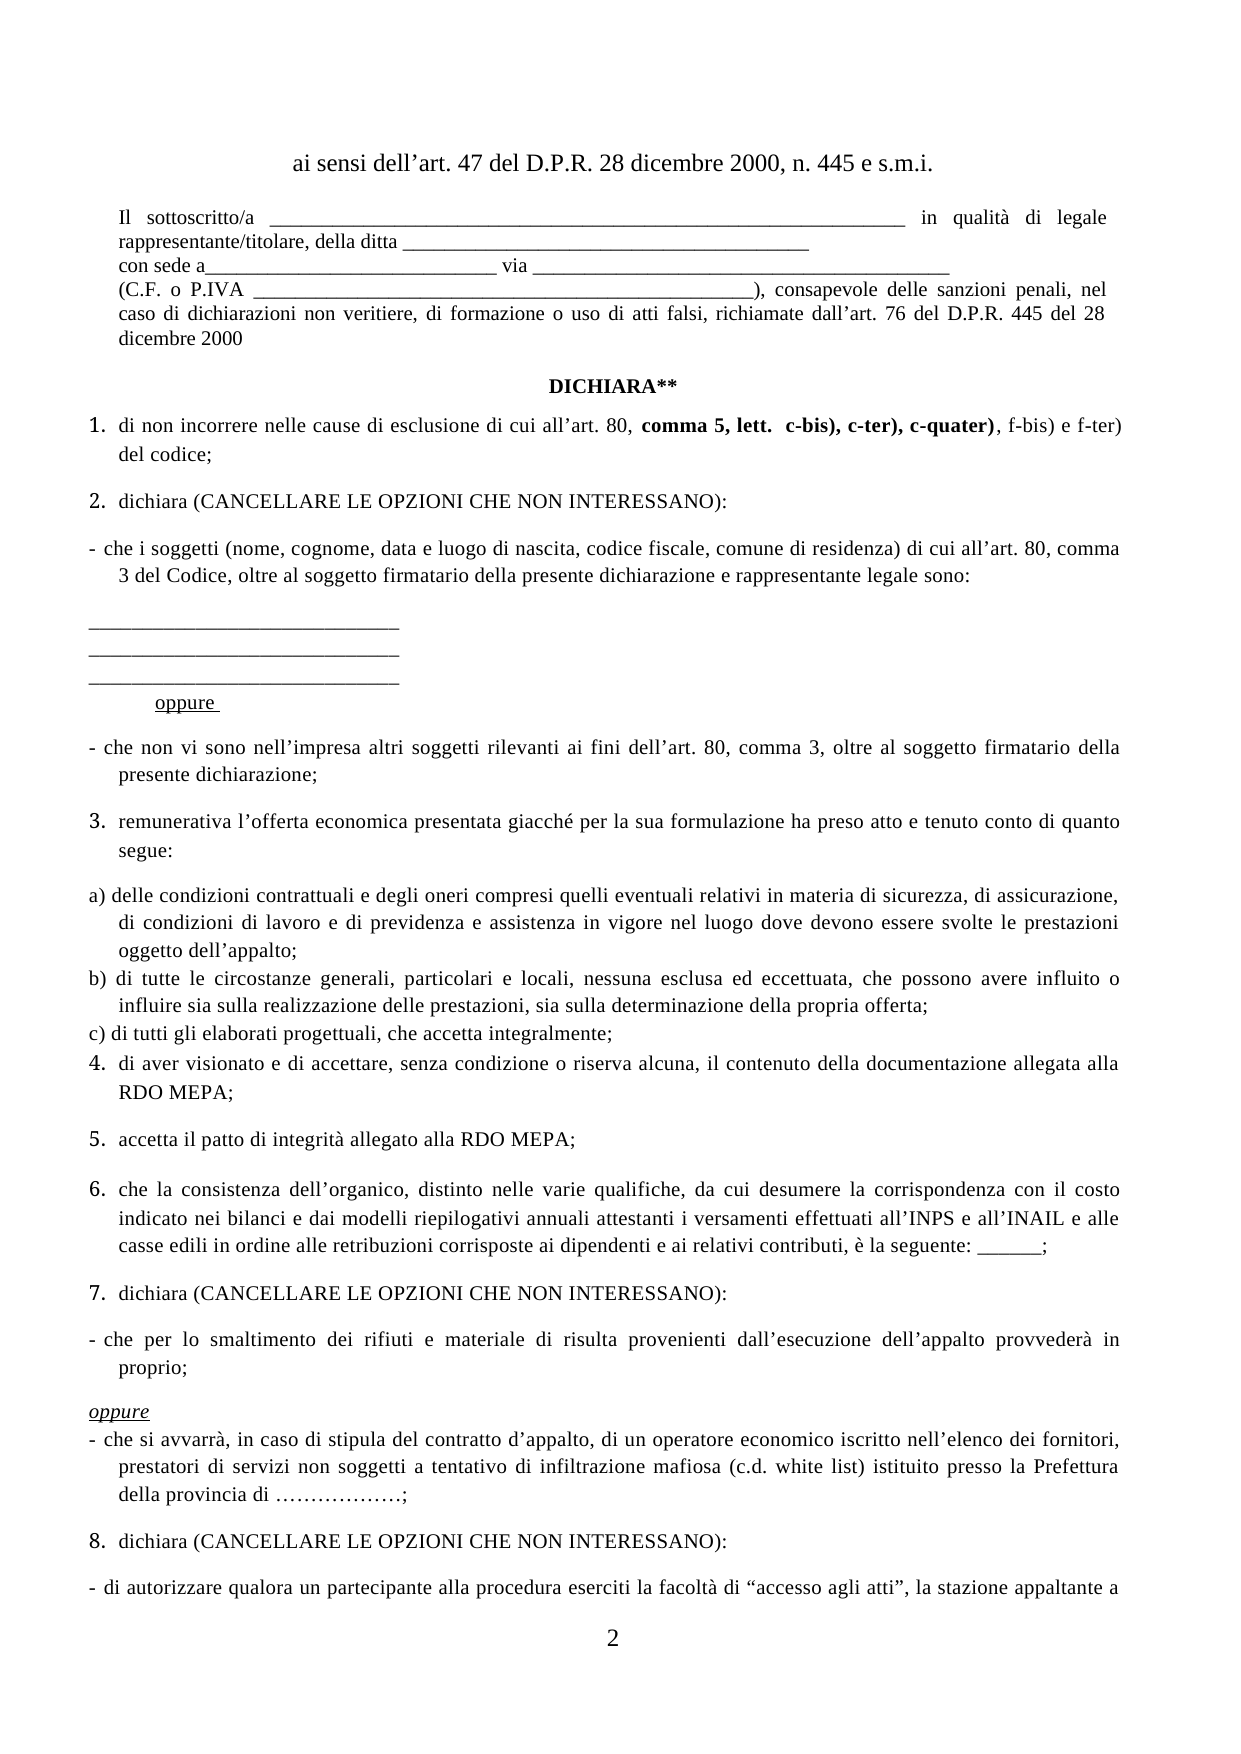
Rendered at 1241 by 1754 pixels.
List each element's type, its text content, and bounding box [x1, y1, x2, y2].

list remunerativa l’offerta economica presentata giacché per la sua formulazione ha preso atto e tenuto conto di quanto segue: [89, 806, 1122, 862]
text b) di tutte le circostanze generali, particolari e locali, nessuna esclusa ed eccettuata, che possono avere influito o influire sia sulla realizzazione delle prestazioni, sia sulla determinazione della propria offerta; [89, 966, 1122, 1017]
text a) delle condizioni contrattuali e degli oneri compresi quelli eventuali relativi in materia di sicurezza, di assicurazione, di condizioni di lavoro e di previdenza e assistenza in vigore nel luogo dove devono essere svolte le prestazioni oggetto dell’appalto; [89, 883, 1122, 962]
text c) di tutti gli elaborati progettuali, che accetta integralmente; [89, 1021, 1122, 1045]
list che non vi sono nell’impresa altri soggetti rilevanti ai fini dell’art. 80, comma 3, oltre al soggetto firmatario della presente dichiarazione; [89, 734, 1122, 786]
text _____________________________ [89, 635, 1122, 659]
text DICHIARA** [118, 373, 1107, 398]
list che per lo smaltimento dei rifiuti e materiale di risulta provenienti dall’esecuzione dell’appalto provvederà in proprio; [89, 1327, 1122, 1379]
text _____________________________ [89, 663, 1122, 687]
list dichiara (CANCELLARE LE OPZIONI CHE NON INTERESSANO): [89, 486, 1122, 515]
list che si avvarrà, in caso di stipula del contratto d’appalto, di un operatore economico iscritto nell’elenco dei fornitori, prestatori di servizi non soggetti a tentativo di infiltrazione mafiosa (c.d. white list) istituito presso la Prefettura della provincia di ………………; [89, 1426, 1122, 1506]
text con sede a____________________________ via ________________________________________ [118, 253, 1107, 277]
text Il sottoscritto/a _____________________________________________________________ in qualità di legale rappresentante/titolare, della ditta _______________________________________ [118, 205, 1107, 253]
list dichiara (CANCELLARE LE OPZIONI CHE NON INTERESSANO): [89, 1278, 1122, 1306]
list di aver visionato e di accettare, senza condizione o riserva alcuna, il contenuto della documentazione allegata alla RDO MEPA; [89, 1048, 1122, 1104]
text oppure [89, 690, 1122, 714]
list accetta il patto di integrità allegato alla RDO MEPA; [89, 1124, 1122, 1153]
list che la consistenza dell’organico, distinto nelle varie qualifiche, da cui desumere la corrispondenza con il costo indicato nei bilanci e dai modelli riepilogativi annuali attestanti i versamenti effettuati all’INPS e all’INAIL e alle casse edili in ordine alle retribuzioni corrisposte ai dipendenti e ai relativi contributi, è la seguente: ______; [89, 1174, 1122, 1257]
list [89, 1575, 1122, 1599]
list che i soggetti (nome, cognome, data e luogo di nascita, codice fiscale, comune di residenza) di cui all’art. 80, comma 3 del Codice, oltre al soggetto firmatario della presente dichiarazione e rappresentante legale sono: [89, 536, 1122, 587]
list di non incorrere nelle cause di esclusione di cui all’art. 80, comma 5, lett. c-bis), c-ter), c-quater), f-bis) e f-ter) del codice; [89, 410, 1122, 466]
text ai sensi dell’art. 47 del D.P.R. 28 dicembre 2000, n. 445 e s.m.i. [118, 148, 1107, 176]
list dichiara (CANCELLARE LE OPZIONI CHE NON INTERESSANO): [89, 1526, 1122, 1554]
text _____________________________ [89, 607, 1122, 632]
text (C.F. o P.IVA ________________________________________________), consapevole delle sanzioni penali, nel caso di dichiarazioni non veritiere, di formazione o uso di atti falsi, richiamate dall’art. 76 del D.P.R. 445 del 28 dicembre 2000 [118, 277, 1107, 349]
text oppure [89, 1399, 1122, 1423]
